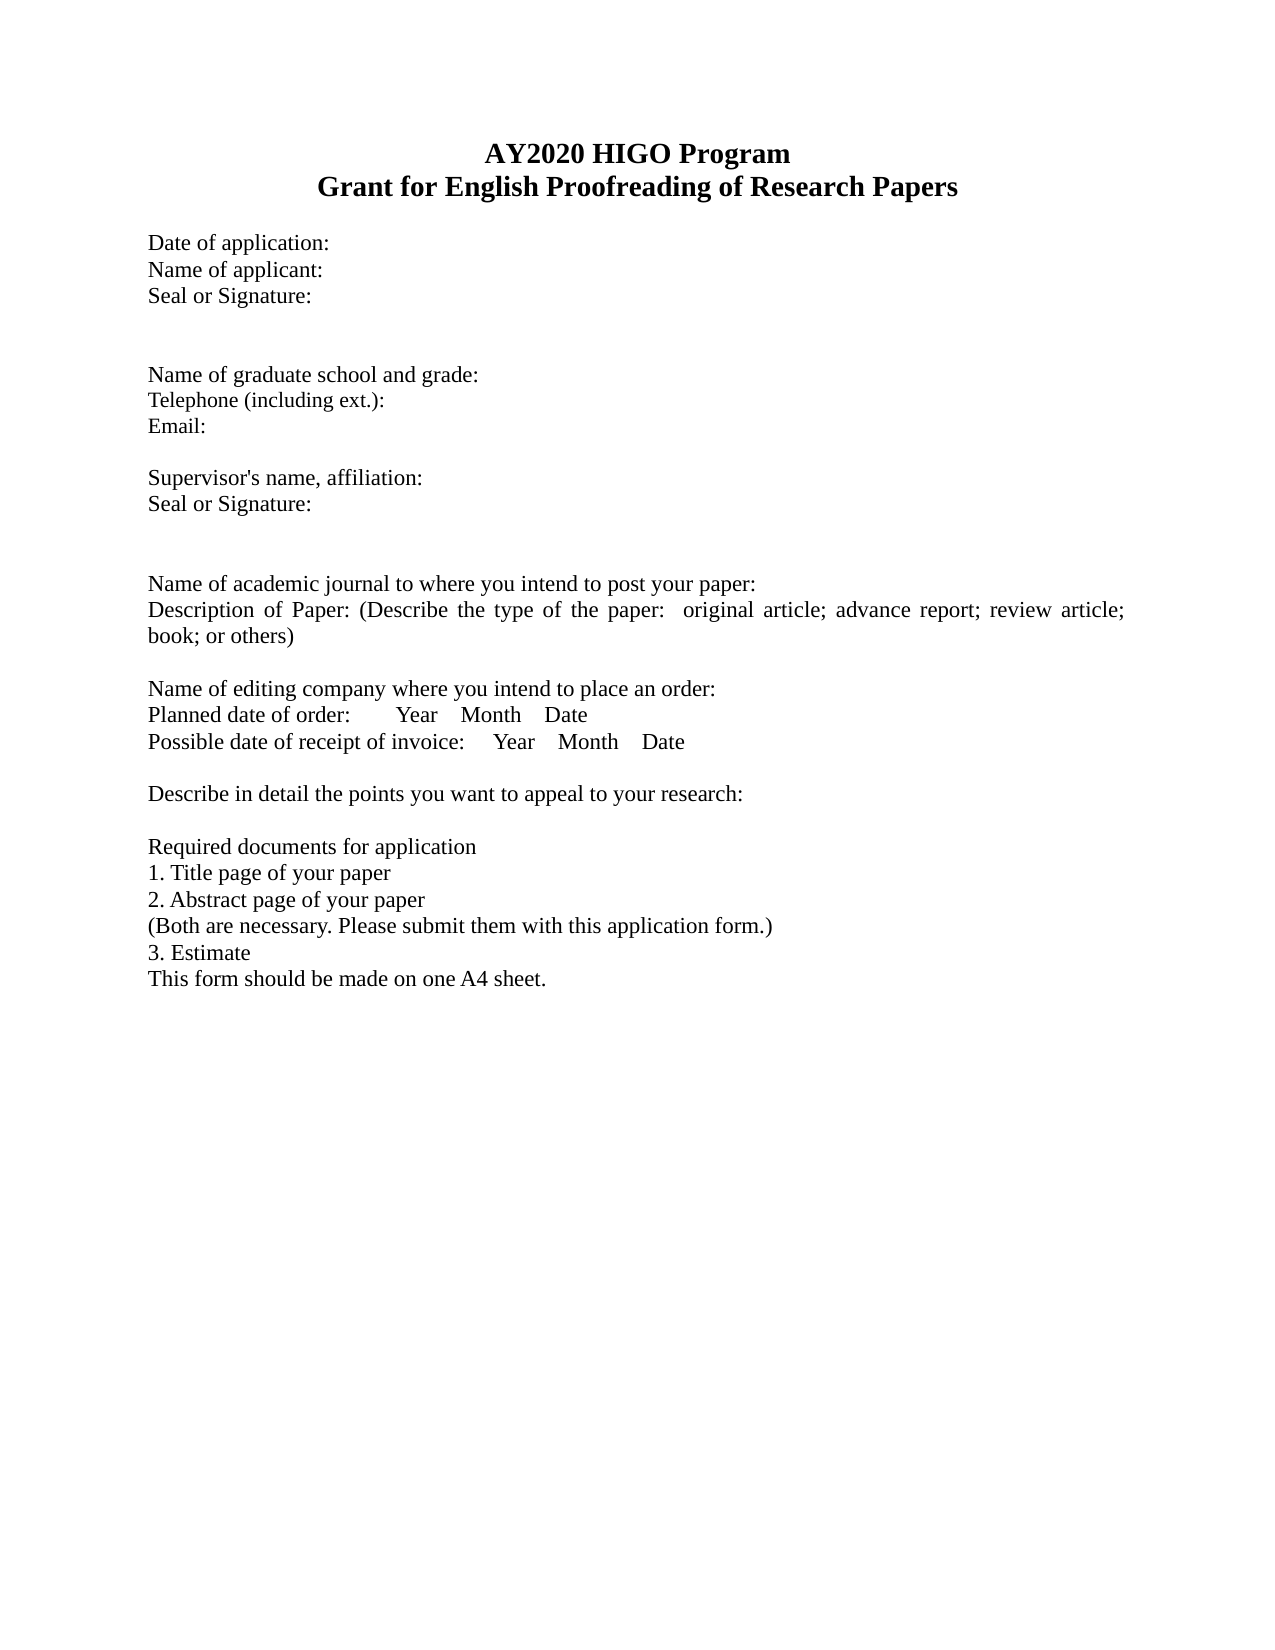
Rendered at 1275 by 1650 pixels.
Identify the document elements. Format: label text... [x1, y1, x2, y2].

text Name of graduate school and grade: [148, 361, 1127, 387]
text Seal or Signature: [148, 282, 1127, 308]
text Date of application: [148, 229, 1127, 256]
text Description of Paper: (Describe the type of the paper: original article; advance report; review article; book; or others) [148, 596, 1127, 649]
text Required documents for application [148, 833, 1127, 859]
text This form should be made on one A4 sheet. [148, 965, 1127, 991]
text (Both are necessary. Please submit them with this application form.) [148, 912, 1127, 938]
text Describe in detail the points you want to appeal to your research: [148, 780, 1127, 807]
text Email: [148, 413, 1127, 438]
text Seal or Signature: [148, 491, 1127, 517]
text 3. Estimate [148, 938, 1127, 965]
text Name of academic journal to where you intend to post your paper: [148, 569, 1127, 596]
text Telephone (including ext.): [148, 387, 1127, 413]
text 2. Abstract page of your paper [148, 886, 1127, 912]
text Planned date of order: Year Month Date [148, 701, 1127, 728]
text Name of applicant: [148, 256, 1127, 282]
text AY2020 HIGO Program [148, 136, 1127, 169]
text 1. Title page of your paper [148, 859, 1127, 886]
text Name of editing company where you intend to place an order: [148, 675, 1127, 701]
text Grant for English Proofreading of Research Papers [148, 169, 1127, 203]
text Supervisor's name, affiliation: [148, 464, 1127, 491]
text Possible date of receipt of invoice: Year Month Date [148, 728, 1127, 754]
